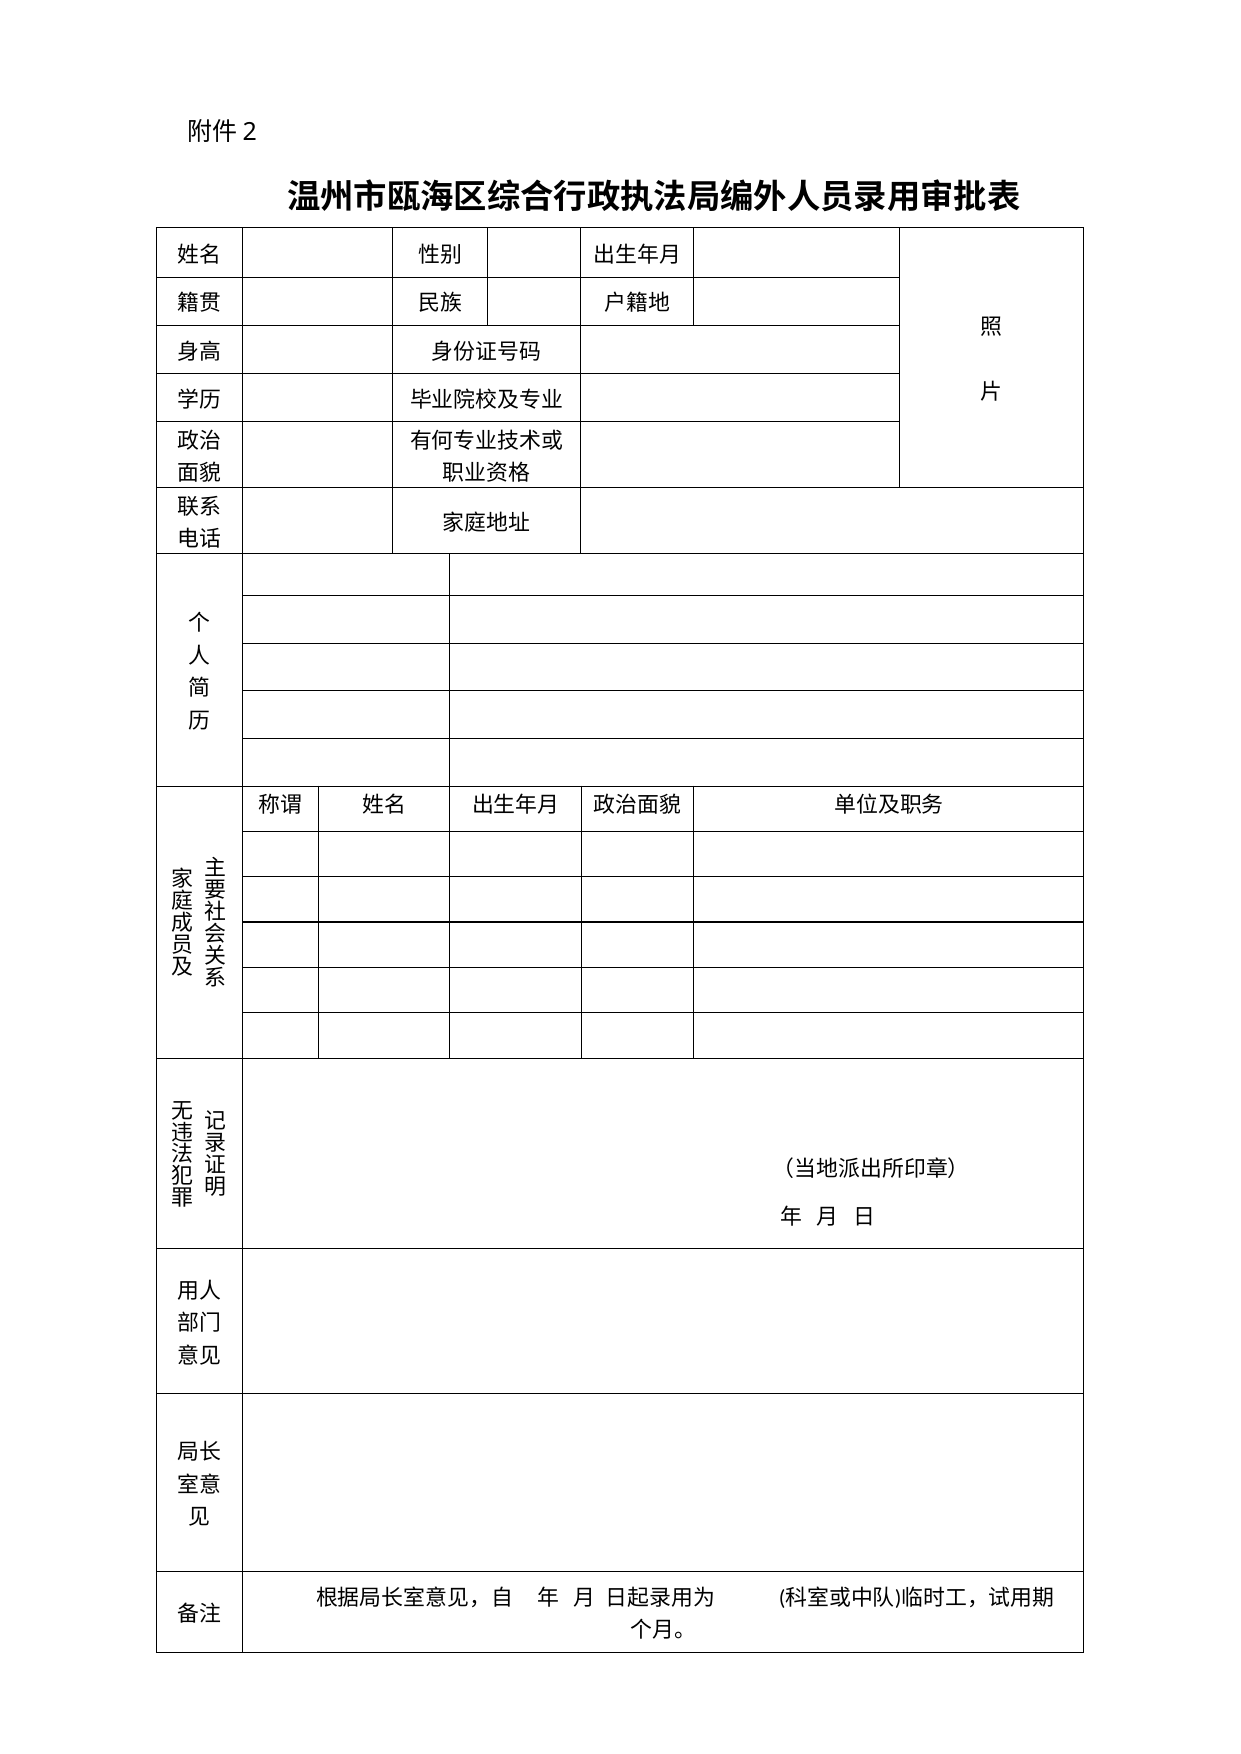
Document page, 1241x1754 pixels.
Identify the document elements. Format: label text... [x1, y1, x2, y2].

table_cell [581, 422, 899, 487]
table_cell [243, 1249, 1083, 1393]
table_cell [243, 326, 392, 373]
table_cell [582, 877, 693, 921]
table_cell 籍贯 [157, 278, 242, 325]
table_cell [243, 374, 392, 421]
text 温州市瓯海区综合行政执法局编外人员录用审批表 [187, 162, 1053, 227]
table_cell [694, 278, 899, 325]
table_cell 家庭地址 [393, 488, 580, 553]
table_cell 户籍地 [581, 278, 693, 325]
table_cell 身份证号码 [393, 326, 580, 373]
table_cell [243, 554, 449, 595]
table_cell [319, 923, 449, 967]
table_cell 称谓 [243, 787, 318, 831]
table_cell [450, 968, 581, 1012]
table_cell 记录证明 无违法犯罪 [157, 1059, 242, 1248]
table_cell 主要社会关系 家庭成员及 [157, 787, 242, 1057]
table_cell [581, 488, 1083, 553]
table_cell [450, 923, 581, 967]
table_cell [243, 1394, 1083, 1571]
table_cell [243, 422, 392, 487]
table_cell [694, 968, 1083, 1012]
table_cell [319, 1013, 449, 1057]
table_cell [243, 877, 318, 921]
table_cell [450, 644, 1083, 690]
table_cell [694, 832, 1083, 876]
table_cell 身高 [157, 326, 242, 373]
table_cell [243, 923, 318, 967]
table_cell [319, 877, 449, 921]
table_cell [582, 832, 693, 876]
table_cell [450, 691, 1083, 738]
table_cell [243, 644, 449, 690]
table_cell [243, 278, 392, 325]
table_cell 局长室意见 [157, 1394, 242, 1571]
table_cell 政治面貌 [582, 787, 693, 831]
table_cell [243, 596, 449, 643]
table_header 照 片 [900, 228, 1083, 487]
table_cell [450, 554, 1083, 595]
table_cell [243, 488, 392, 553]
table_cell [582, 968, 693, 1012]
table_cell [243, 1013, 318, 1057]
table_cell [450, 1013, 581, 1057]
table_cell 用人部门意见 [157, 1249, 242, 1393]
table_cell [582, 923, 693, 967]
table_cell [319, 968, 449, 1012]
table_cell [243, 691, 449, 738]
table_cell [243, 739, 449, 786]
table_cell [450, 596, 1083, 643]
table_cell [319, 832, 449, 876]
table_cell [694, 923, 1083, 967]
table_cell [581, 374, 899, 421]
table_cell [243, 832, 318, 876]
table_cell [694, 877, 1083, 921]
table_cell 学历 [157, 374, 242, 421]
table_cell 民族 [393, 278, 487, 325]
table_header 出生年月 [581, 228, 693, 277]
table_cell 联系电话 [157, 488, 242, 553]
table_cell 有何专业技术或 职业资格 [393, 422, 580, 487]
table_cell [694, 1013, 1083, 1057]
table_cell [582, 1013, 693, 1057]
table_header [243, 228, 392, 277]
table_header [488, 228, 580, 277]
table_cell [450, 877, 581, 921]
text 附件2 [187, 97, 1053, 162]
table_cell [243, 968, 318, 1012]
table_header 性别 [393, 228, 487, 277]
table_cell 毕业院校及专业 [393, 374, 580, 421]
table_header [694, 228, 899, 277]
table_cell [450, 832, 581, 876]
table_cell 个 人 简 历 [157, 554, 242, 786]
table_cell 政治面貌 [157, 422, 242, 487]
table_cell [488, 278, 580, 325]
table_cell 单位及职务 [694, 787, 1083, 831]
table_cell 根据局长室意见，自 年 月 日起录用为 (科室或中队)临时工，试用期 个月。 [243, 1572, 1083, 1652]
table_cell 姓名 [319, 787, 449, 831]
table_header 姓名 [157, 228, 242, 277]
table_cell （当地派出所印章） 年 月 日 [243, 1059, 1083, 1248]
table_cell [450, 739, 1083, 786]
table_cell 出生年月 [450, 787, 581, 831]
table_cell [581, 326, 899, 373]
table_cell 备注 [157, 1572, 242, 1652]
